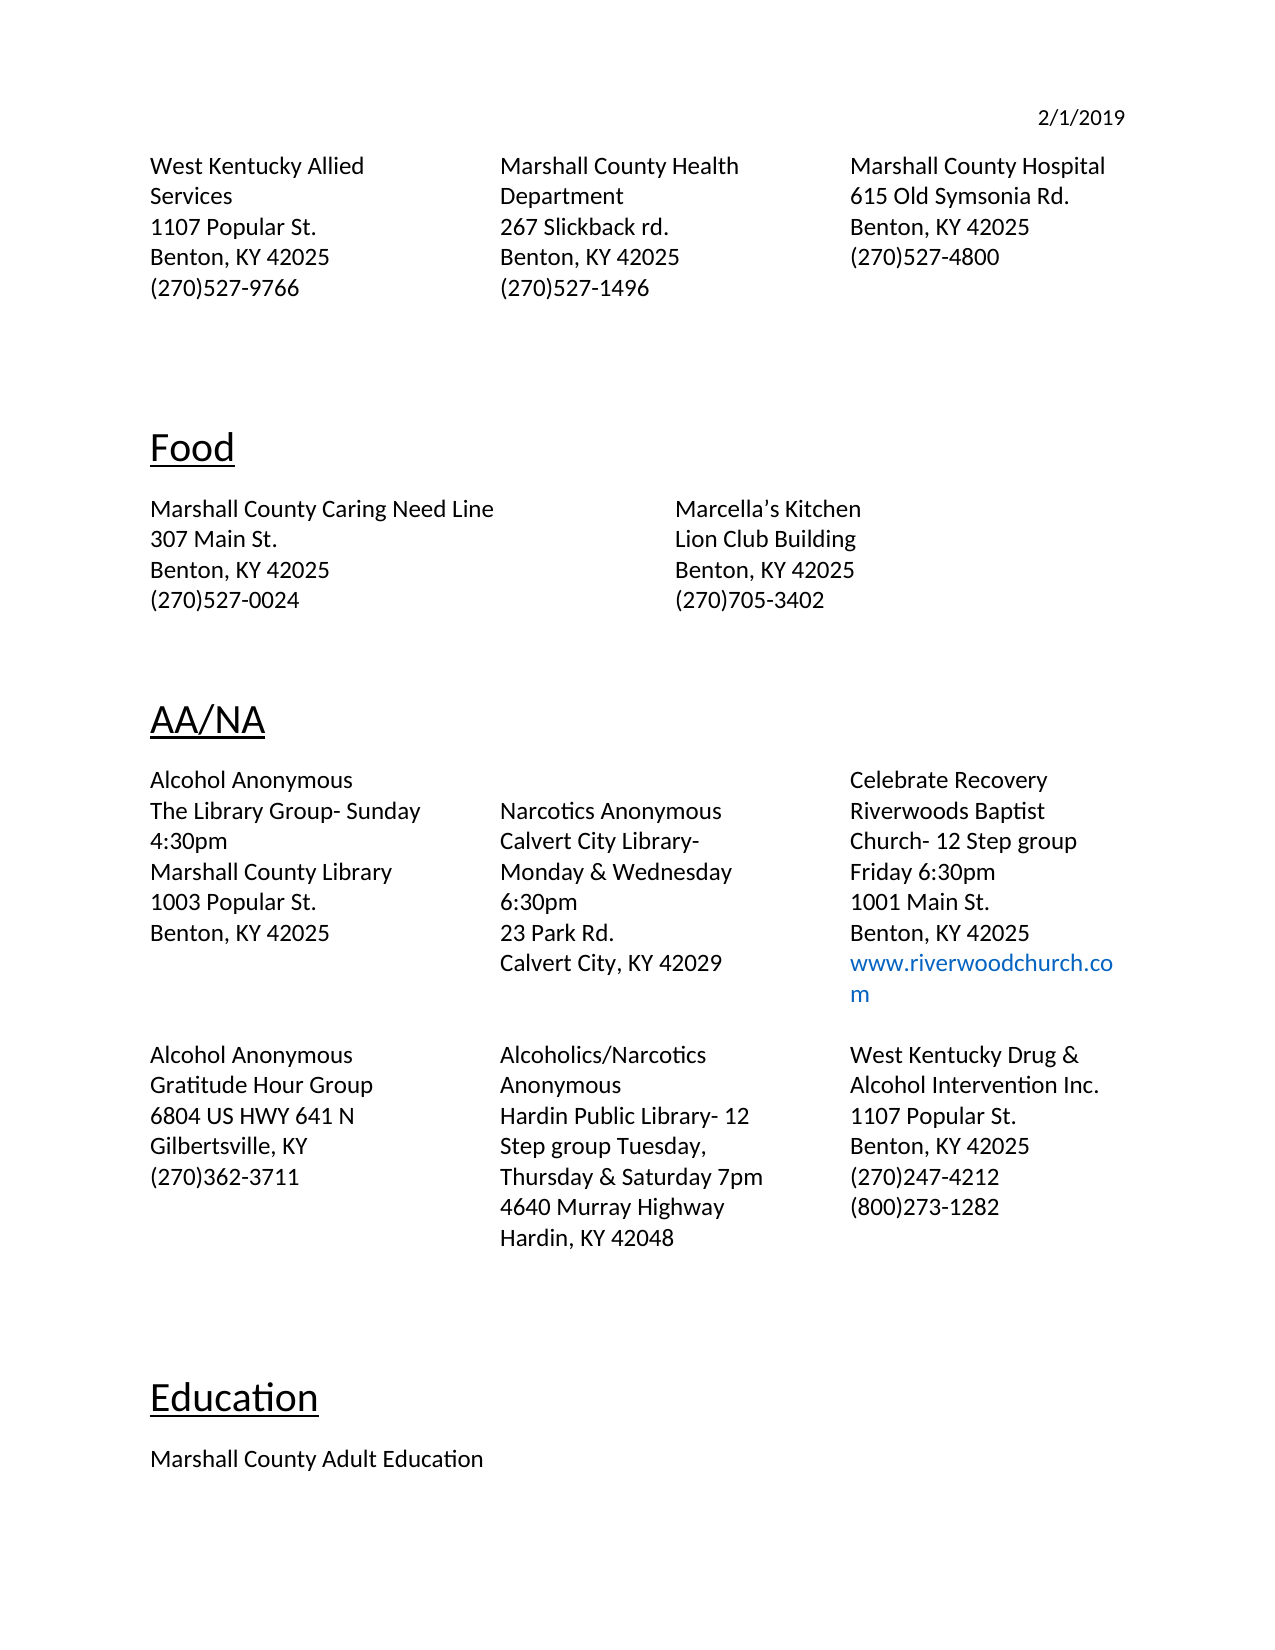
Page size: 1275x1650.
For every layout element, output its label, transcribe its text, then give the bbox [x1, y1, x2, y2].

text Hardin, KY 42048 [500, 1222, 775, 1253]
text (270)705-3402 [675, 584, 1125, 615]
text (800)273-1282 [850, 1192, 1125, 1222]
text Alcohol Anonymous [150, 1039, 425, 1069]
text 1001 Main St. [850, 886, 1125, 917]
text West Kentucky Allied Services [150, 150, 425, 211]
text Benton, KY 42025 [850, 917, 1125, 947]
text 23 Park Rd. [500, 917, 775, 947]
text Calvert City, KY 42029 [500, 947, 775, 978]
text (270)527-0024 [150, 584, 600, 615]
text Education [150, 1371, 1125, 1422]
text (270)247-4212 [850, 1161, 1125, 1192]
text Marshall County Hospital [850, 150, 1125, 181]
text Benton, KY 42025 [850, 211, 1125, 242]
text 1003 Popular St. [150, 886, 425, 917]
text 1107 Popular St. [850, 1100, 1125, 1131]
text Gratitude Hour Group [150, 1069, 425, 1100]
text Hardin Public Library- 12 Step group Tuesday, Thursday & Saturday 7pm [500, 1100, 775, 1192]
text Riverwoods Baptist Church- 12 Step group Friday 6:30pm [850, 795, 1125, 886]
text West Kentucky Drug & Alcohol Intervention Inc. [850, 1039, 1125, 1100]
text 6804 US HWY 641 N [150, 1100, 425, 1131]
text Gilbertsville, KY [150, 1131, 425, 1161]
text 615 Old Symsonia Rd. [850, 181, 1125, 211]
text (270)527-9766 [150, 272, 425, 303]
text Calvert City Library- Monday & Wednesday 6:30pm [500, 825, 775, 917]
text Marcella’s Kitchen [675, 493, 1125, 523]
text (270)362-3711 [150, 1161, 425, 1192]
text Narcotics Anonymous [500, 795, 775, 825]
text 1107 Popular St. [150, 211, 425, 242]
text 4640 Murray Highway [500, 1192, 775, 1222]
text Celebrate Recovery [850, 764, 1125, 795]
text Benton, KY 42025 [150, 242, 425, 272]
text 307 Main St. [150, 523, 600, 554]
text Benton, KY 42025 [150, 917, 425, 947]
text AA/NA [150, 693, 1125, 743]
text (270)527-4800 [850, 242, 1125, 272]
text The Library Group- Sunday 4:30pm [150, 795, 425, 856]
text Lion Club Building [675, 523, 1125, 554]
text Food [150, 421, 1125, 472]
text Benton, KY 42025 [150, 554, 600, 584]
text Marshall County Library [150, 856, 425, 886]
text (270)527-1496 [500, 272, 775, 303]
text Marshall County Health Department [500, 150, 775, 211]
text Benton, KY 42025 [675, 554, 1125, 584]
text Alcohol Anonymous [150, 764, 425, 795]
text Marshall County Adult Education [150, 1443, 1125, 1473]
text Marshall County Caring Need Line [150, 493, 600, 523]
text Benton, KY 42025 [850, 1131, 1125, 1161]
text Benton, KY 42025 [500, 242, 775, 272]
text www.riverwoodchurch.com [850, 947, 1125, 1008]
text Alcoholics/Narcotics Anonymous [500, 1039, 775, 1100]
text 267 Slickback rd. [500, 211, 775, 242]
